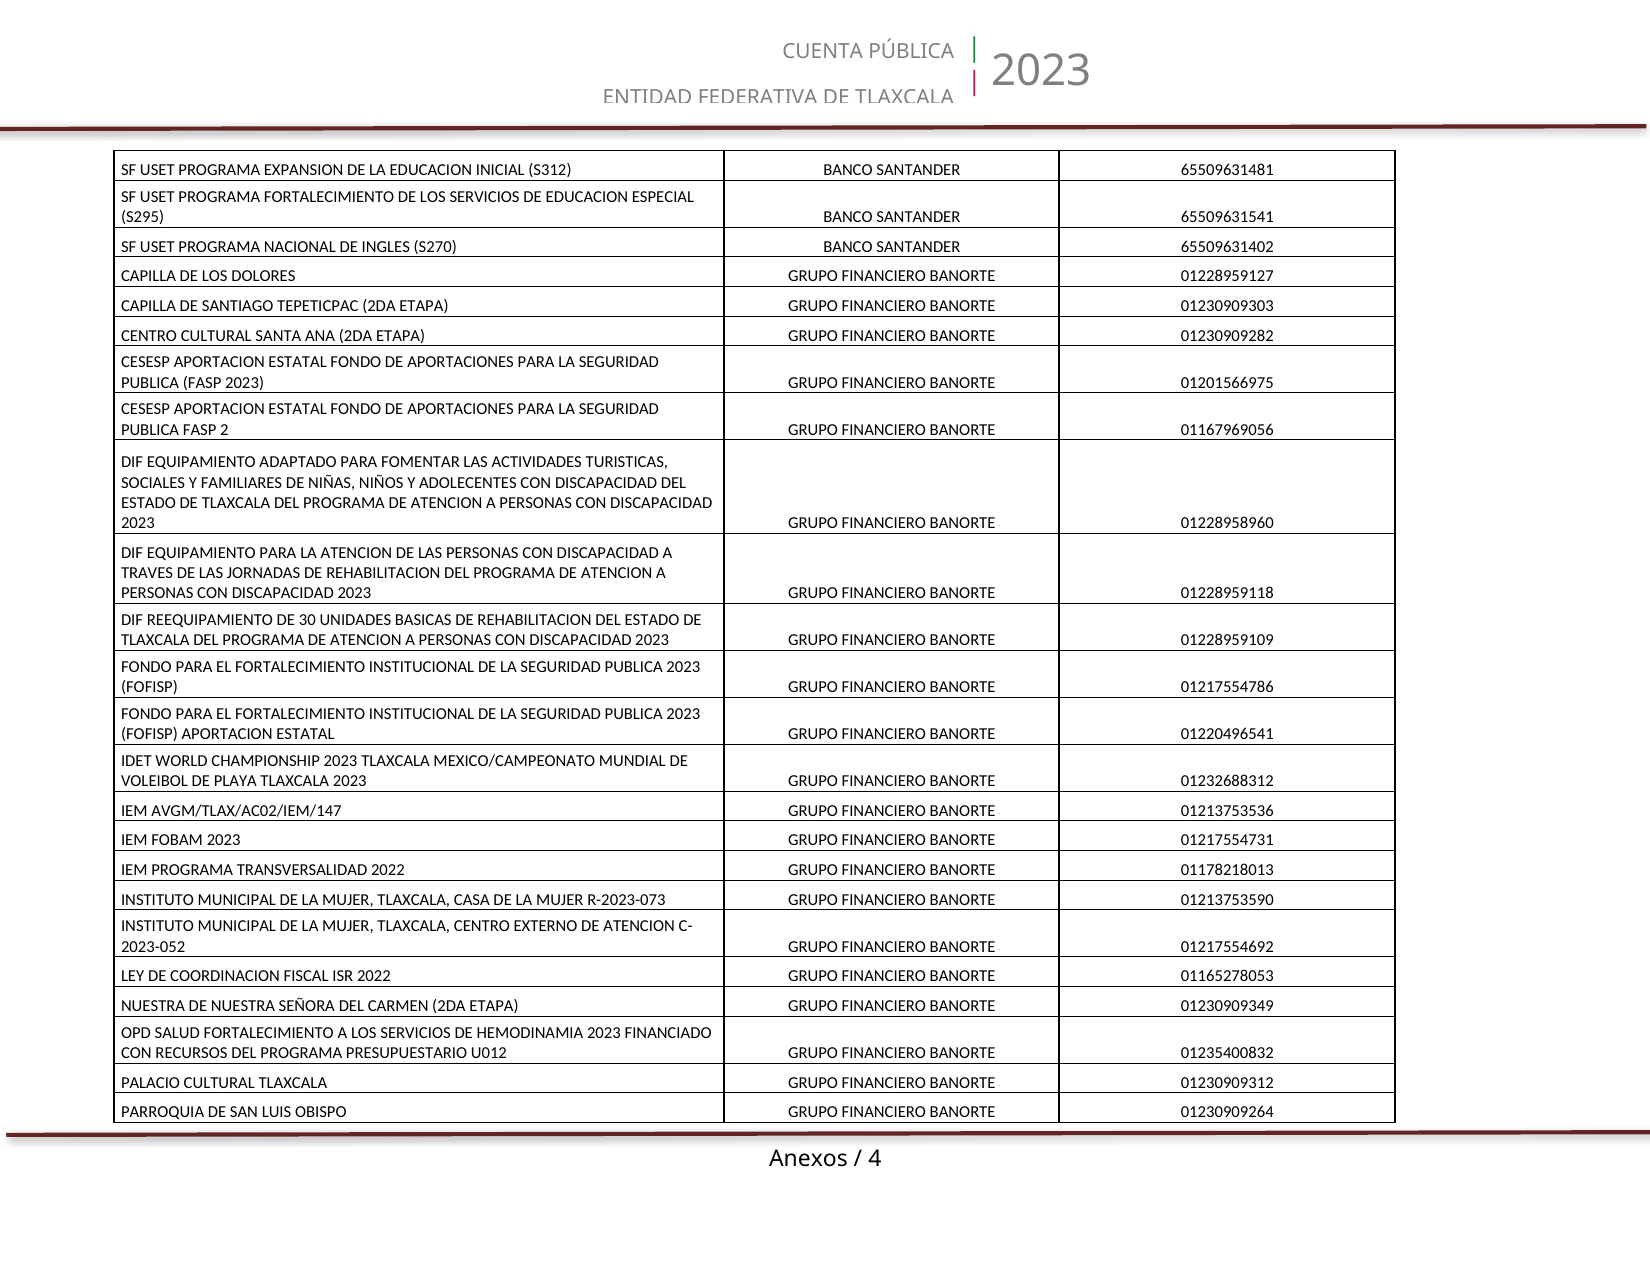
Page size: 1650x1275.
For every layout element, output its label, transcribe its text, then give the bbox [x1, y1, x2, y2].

table_cell OPD SALUD FORTALECIMIENTO A LOS SERVICIOS DE HEMODINAMIA 2023 FINANCIADO CON RECURSOS DEL PROGRAMA PRESUPUESTARIO U012 [115, 1017, 723, 1062]
table_cell NUESTRA DE NUESTRA SEÑORA DEL CARMEN (2DA ETAPA) [115, 987, 723, 1016]
table_cell LEY DE COORDINACION FISCAL ISR 2022 [115, 957, 723, 986]
table_cell GRUPO FINANCIERO BANORTE [725, 287, 1058, 316]
table_cell 01228959127 [1060, 257, 1394, 286]
table_cell INSTITUTO MUNICIPAL DE LA MUJER, TLAXCALA, CASA DE LA MUJER R-2023-073 [115, 881, 723, 909]
table_cell GRUPO FINANCIERO BANORTE [725, 881, 1058, 909]
table_cell DIF EQUIPAMIENTO ADAPTADO PARA FOMENTAR LAS ACTIVIDADES TURISTICAS, SOCIALES Y FAMILIARES DE NIÑAS, NIÑOS Y ADOLECENTES CON DISCAPACIDAD DEL ESTADO DE TLAXCALA DEL PROGRAMA DE ATENCION A PERSONAS CON DISCAPACIDAD 2023 [115, 440, 723, 533]
table_cell 01228959118 [1060, 534, 1394, 603]
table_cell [725, 1093, 1058, 1122]
table_cell CAPILLA DE LOS DOLORES [115, 257, 723, 286]
table_cell GRUPO FINANCIERO BANORTE [725, 1017, 1058, 1062]
table_cell 01228959109 [1060, 604, 1394, 650]
table_cell 01235400832 [1060, 1017, 1394, 1062]
table_cell 65509631481 [1060, 151, 1394, 180]
table_cell GRUPO FINANCIERO BANORTE [725, 957, 1058, 986]
table_cell 01217554692 [1060, 910, 1394, 956]
table_cell PALACIO CULTURAL TLAXCALA [115, 1064, 723, 1092]
table_cell FONDO PARA EL FORTALECIMIENTO INSTITUCIONAL DE LA SEGURIDAD PUBLICA 2023 (FOFISP) [115, 651, 723, 697]
table_cell CENTRO CULTURAL SANTA ANA (2DA ETAPA) [115, 317, 723, 345]
table_cell CESESP APORTACION ESTATAL FONDO DE APORTACIONES PARA LA SEGURIDAD PUBLICA FASP 2 [115, 393, 723, 439]
table_cell BANCO SANTANDER [725, 228, 1058, 256]
table_cell BANCO SANTANDER [725, 181, 1058, 227]
table_cell GRUPO FINANCIERO BANORTE [725, 698, 1058, 744]
table_cell GRUPO FINANCIERO BANORTE [725, 257, 1058, 286]
table_cell 01230909349 [1060, 987, 1394, 1016]
picture [968, 28, 985, 99]
table_cell 01230909312 [1060, 1064, 1394, 1092]
table_cell CAPILLA DE SANTIAGO TEPETICPAC (2DA ETAPA) [115, 287, 723, 316]
table_cell DIF REEQUIPAMIENTO DE 30 UNIDADES BASICAS DE REHABILITACION DEL ESTADO DE TLAXCALA DEL PROGRAMA DE ATENCION A PERSONAS CON DISCAPACIDAD 2023 [115, 604, 723, 650]
table_cell INSTITUTO MUNICIPAL DE LA MUJER, TLAXCALA, CENTRO EXTERNO DE ATENCION C-2023-052 [115, 910, 723, 956]
table_cell BANCO SANTANDER [725, 151, 1058, 180]
table_cell SF USET PROGRAMA FORTALECIMIENTO DE LOS SERVICIOS DE EDUCACION ESPECIAL (S295) [115, 181, 723, 227]
table_cell 01230909264 [1060, 1093, 1394, 1122]
table_cell 01230909303 [1060, 287, 1394, 316]
table_cell GRUPO FINANCIERO BANORTE [725, 987, 1058, 1016]
table_cell GRUPO FINANCIERO BANORTE [725, 604, 1058, 650]
table_cell 01213753536 [1060, 792, 1394, 820]
table_cell 01220496541 [1060, 698, 1394, 744]
table_cell GRUPO FINANCIERO BANORTE [725, 745, 1058, 791]
table_cell DIF EQUIPAMIENTO PARA LA ATENCION DE LAS PERSONAS CON DISCAPACIDAD A TRAVES DE LAS JORNADAS DE REHABILITACION DEL PROGRAMA DE ATENCION A PERSONAS CON DISCAPACIDAD 2023 [115, 534, 723, 603]
table_cell GRUPO FINANCIERO BANORTE [725, 317, 1058, 345]
table_cell 01201566975 [1060, 346, 1394, 392]
table_cell IEM PROGRAMA TRANSVERSALIDAD 2022 [115, 851, 723, 880]
table_cell GRUPO FINANCIERO BANORTE [725, 346, 1058, 392]
table_cell GRUPO FINANCIERO BANORTE [725, 534, 1058, 603]
table_cell IEM FOBAM 2023 [115, 821, 723, 850]
table_cell GRUPO FINANCIERO BANORTE [725, 440, 1058, 533]
table_cell 01230909282 [1060, 317, 1394, 345]
table_cell GRUPO FINANCIERO BANORTE [725, 851, 1058, 880]
table_cell FONDO PARA EL FORTALECIMIENTO INSTITUCIONAL DE LA SEGURIDAD PUBLICA 2023 (FOFISP) APORTACION ESTATAL [115, 698, 723, 744]
table_cell GRUPO FINANCIERO BANORTE [725, 821, 1058, 850]
table_cell IDET WORLD CHAMPIONSHIP 2023 TLAXCALA MEXICO/CAMPEONATO MUNDIAL DE VOLEIBOL DE PLAYA TLAXCALA 2023 [115, 745, 723, 791]
table_cell 65509631402 [1060, 228, 1394, 256]
table_cell GRUPO FINANCIERO BANORTE [725, 910, 1058, 956]
table_cell PARROQUIA DE SAN LUIS OBISPO [115, 1093, 723, 1122]
table_cell 01167969056 [1060, 393, 1394, 439]
table_cell 65509631541 [1060, 181, 1394, 227]
table_cell SF USET PROGRAMA NACIONAL DE INGLES (S270) [115, 228, 723, 256]
table_cell CESESP APORTACION ESTATAL FONDO DE APORTACIONES PARA LA SEGURIDAD PUBLICA (FASP 2023) [115, 346, 723, 392]
table_cell GRUPO FINANCIERO BANORTE [725, 651, 1058, 697]
table_cell 01232688312 [1060, 745, 1394, 791]
table_cell 01217554731 [1060, 821, 1394, 850]
table_cell 01228958960 [1060, 440, 1394, 533]
table_cell GRUPO FINANCIERO BANORTE [725, 792, 1058, 820]
table_cell 01213753590 [1060, 881, 1394, 909]
table_cell 01178218013 [1060, 851, 1394, 880]
table_cell SF USET PROGRAMA EXPANSION DE LA EDUCACION INICIAL (S312) [115, 151, 723, 180]
table_cell 01165278053 [1060, 957, 1394, 986]
table_cell GRUPO FINANCIERO BANORTE [725, 393, 1058, 439]
table_cell IEM AVGM/TLAX/AC02/IEM/147 [115, 792, 723, 820]
table_cell GRUPO FINANCIERO BANORTE [725, 1064, 1058, 1092]
table_cell 01217554786 [1060, 651, 1394, 697]
